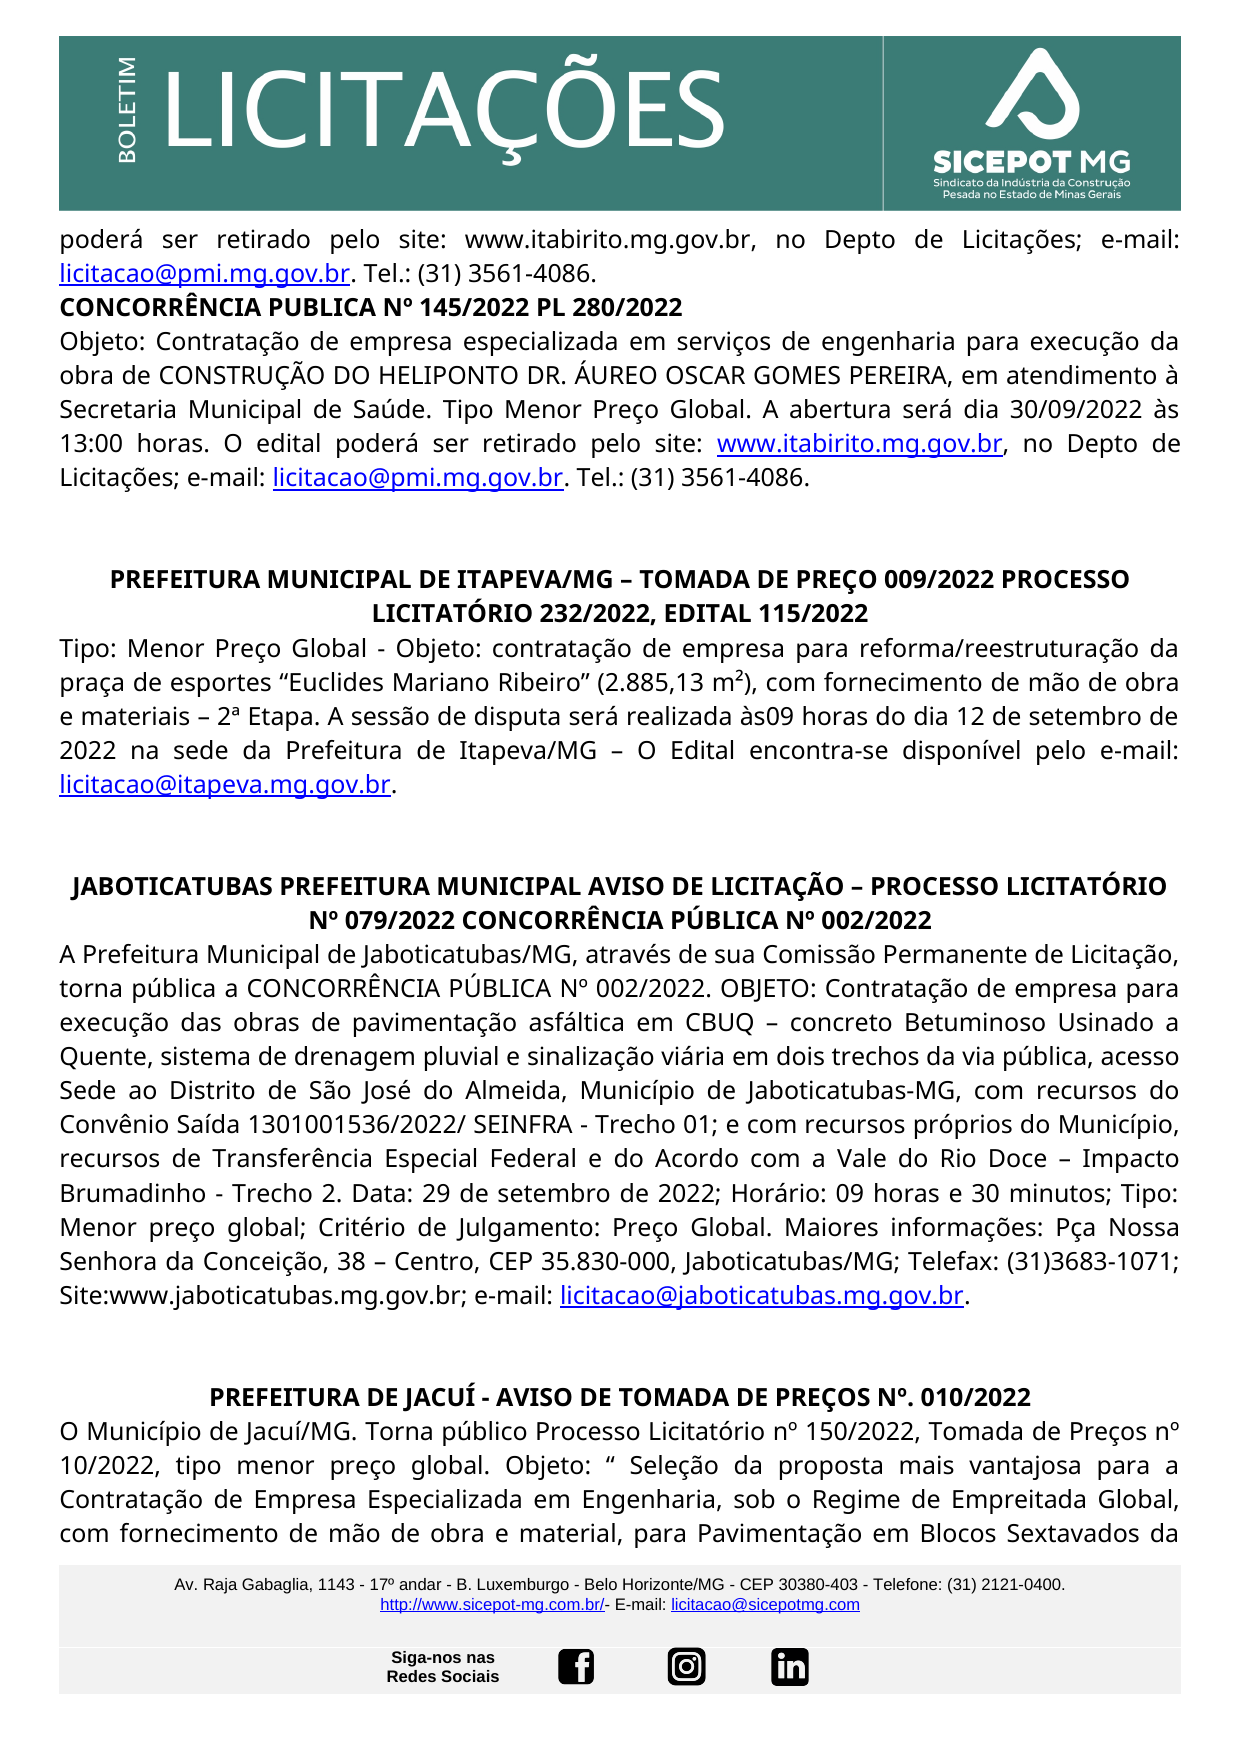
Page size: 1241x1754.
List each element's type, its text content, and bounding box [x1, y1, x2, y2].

picture [59, 36, 1181, 211]
text JABOTICATUBAS PREFEITURA MUNICIPAL AVISO DE LICITAÇÃO – PROCESSO LICITATÓRIO Nº 079/2022 CONCORRÊNCIA PÚBLICA Nº 002/2022 [59, 869, 1181, 937]
text A Prefeitura Municipal de Jaboticatubas/MG, através de sua Comissão Permanente de Licitação, torna pública a CONCORRÊNCIA PÚBLICA Nº 002/2022. OBJETO: Contratação de empresa para execução das obras de pavimentação asfáltica em CBUQ – concreto Betuminoso Usinado a Quente, sistema de drenagem pluvial e sinalização viária em dois trechos da via pública, acesso Sede ao Distrito de São José do Almeida, Município de Jaboticatubas-MG, com recursos do Convênio Saída 1301001536/2022/ SEINFRA - Trecho 01; e com recursos próprios do Município, recursos de Transferência Especial Federal e do Acordo com a Vale do Rio Doce – Impacto Brumadinho - Trecho 2. Data: 29 de setembro de 2022; Horário: 09 horas e 30 minutos; Tipo: Menor preço global; Critério de Julgamento: Preço Global. Maiores informações: Pça Nossa Senhora da Conceição, 38 – Centro, CEP 35.830-000, Jaboticatubas/MG; Telefax: (31)3683-1071; Site:www.jaboticatubas.mg.gov.br; e-mail: licitacao@jaboticatubas.mg.gov.br. [59, 937, 1181, 1311]
text PREFEITURA MUNICIPAL DE ITAPEVA/MG – TOMADA DE PREÇO 009/2022 PROCESSO LICITATÓRIO 232/2022, EDITAL 115/2022 [59, 562, 1181, 630]
picture [557, 1648, 594, 1685]
picture [771, 1648, 809, 1686]
text CONCORRÊNCIA PUBLICA Nº 145/2022 PL 280/2022 [59, 289, 1181, 324]
text Tipo: Menor Preço Global - Objeto: contratação de empresa para reforma/reestruturação da praça de esportes “Euclides Mariano Ribeiro” (2.885,13 m²), com fornecimento de mão de obra e materiais – 2ª Etapa. A sessão de disputa será realizada às09 horas do dia 12 de setembro de 2022 na sede da Prefeitura de Itapeva/MG – O Edital encontra-se disponível pelo e-mail: licitacao@itapeva.mg.gov.br. [59, 630, 1181, 801]
picture [667, 1647, 706, 1686]
text Objeto: Contratação de empresa especializada em serviços de engenharia para execução da obra de CONSTRUÇÃO DO HELIPONTO DR. ÁUREO OSCAR GOMES PEREIRA, em atendimento à Secretaria Municipal de Saúde. Tipo Menor Preço Global. A abertura será dia 30/09/2022 às 13:00 horas. O edital poderá ser retirado pelo site: www.itabirito.mg.gov.br, no Depto de Licitações; e-mail: licitacao@pmi.mg.gov.br. Tel.: (31) 3561-4086. [59, 324, 1181, 494]
text PREFEITURA DE JACUÍ - AVISO DE TOMADA DE PREÇOS Nº. 010/2022 [59, 1379, 1181, 1414]
